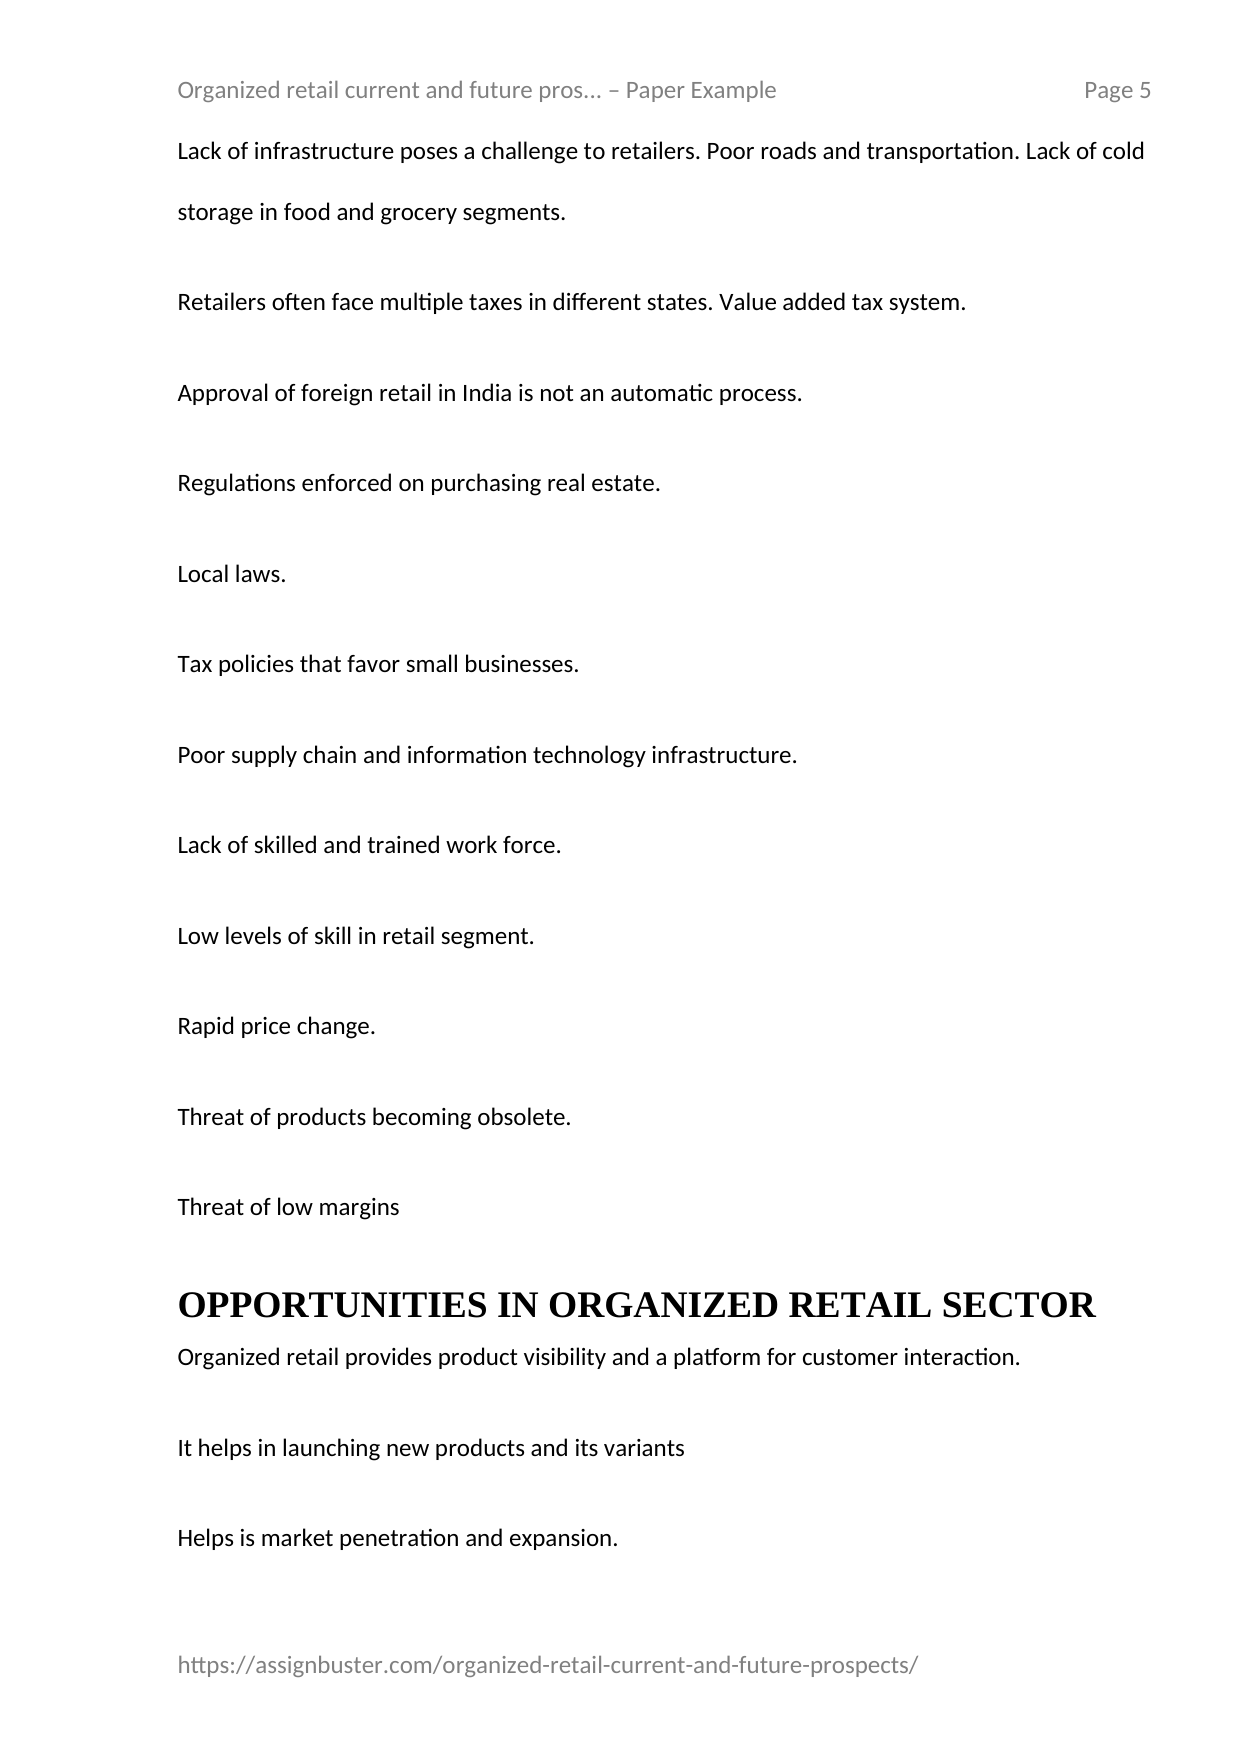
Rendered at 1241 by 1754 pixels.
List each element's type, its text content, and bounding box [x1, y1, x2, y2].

text Low levels of skill in retail segment. [177, 920, 1152, 951]
text It helps in launching new products and its variants [177, 1432, 1152, 1462]
text Tax policies that favor small businesses. [177, 648, 1152, 679]
text Threat of products becoming obsolete. [177, 1101, 1152, 1132]
text Lack of infrastructure poses a challenge to retailers. Poor roads and transportation. Lack of cold storage in food and grocery segments. [177, 135, 1152, 226]
text Regulations enforced on purchasing real estate. [177, 467, 1152, 498]
text Threat of low margins [177, 1192, 1152, 1222]
text Poor supply chain and information technology infrastructure. [177, 739, 1152, 769]
text Rapid price change. [177, 1011, 1152, 1041]
text Lack of skilled and trained work force. [177, 829, 1152, 860]
text Helps is market penetration and expansion. [177, 1522, 1152, 1553]
text Retailers often face multiple taxes in different states. Value added tax system. [177, 286, 1152, 317]
text Organized retail provides product visibility and a platform for customer interaction. [177, 1341, 1152, 1372]
text Approval of foreign retail in India is not an automatic process. [177, 377, 1152, 407]
subtitle OPPORTUNITIES IN ORGANIZED RETAIL SECTOR [177, 1282, 1152, 1325]
text Local laws. [177, 558, 1152, 588]
